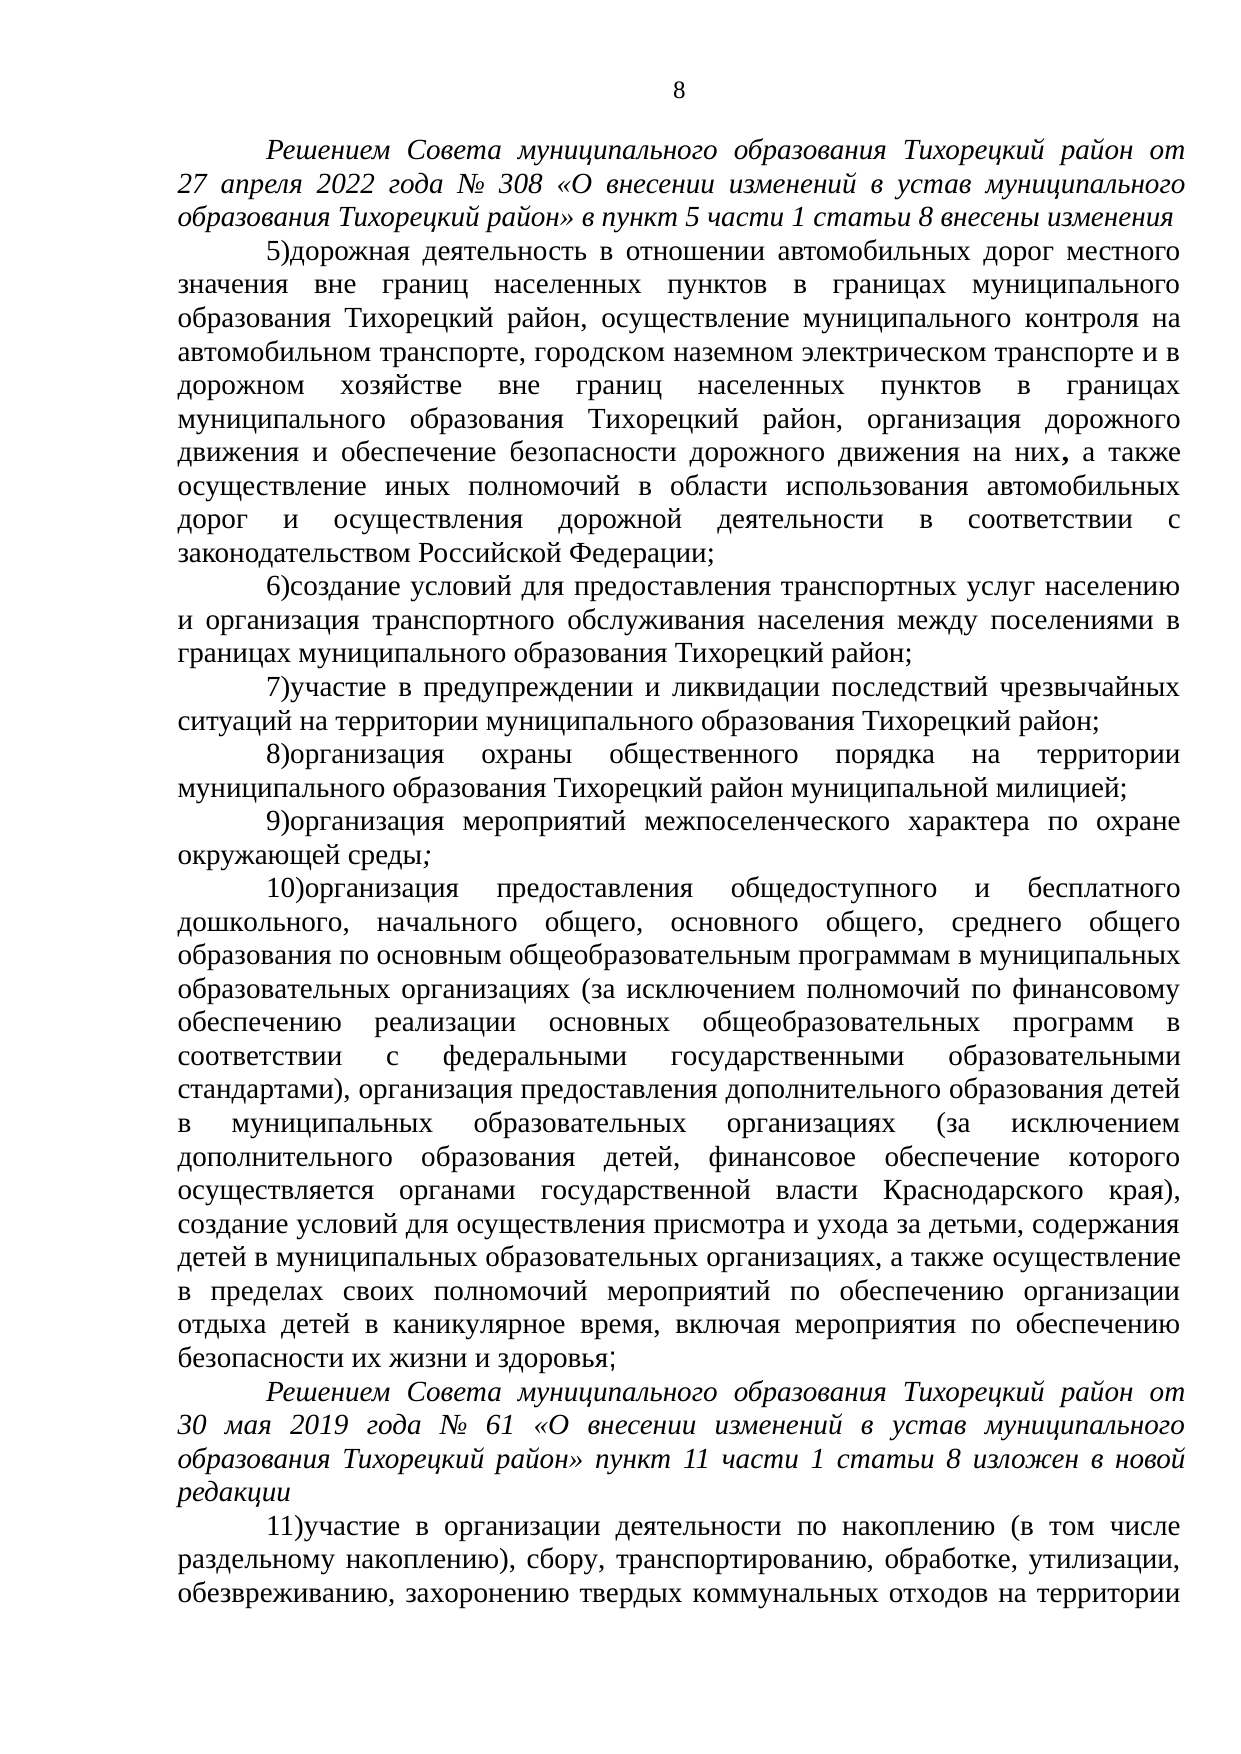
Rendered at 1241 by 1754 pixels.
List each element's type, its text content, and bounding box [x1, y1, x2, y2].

text Решением Совета муниципального образования Тихорецкий район от 30 мая 2019 года № 61 «О внесении изменений в устав муниципального образования Тихорецкий район» пункт 11 части 1 статьи 8 изложен в новой редакции [177, 1374, 1189, 1508]
text 6)создание условий для предоставления транспортных услуг населению и организация транспортного обслуживания населения между поселениями в границах муниципального образования Тихорецкий район; [177, 568, 1181, 669]
text 5)дорожная деятельность в отношении автомобильных дорог местного значения вне границ населенных пунктов в границах муниципального образования Тихорецкий район, осуществление муниципального контроля на автомобильном транспорте, городском наземном электрическом транспорте и в дорожном хозяйстве вне границ населенных пунктов в границах муниципального образования Тихорецкий район, организация дорожного движения и обеспечение безопасности дорожного движения на них, а также осуществление иных полномочий в области использования автомобильных дорог и осуществления дорожной деятельности в соответствии с законодательством Российской Федерации; [177, 233, 1181, 568]
text Решением Совета муниципального образования Тихорецкий район от 27 апреля 2022 года № 308 «О внесении изменений в устав муниципального образования Тихорецкий район» в пункт 5 части 1 статьи 8 внесены изменения [177, 132, 1189, 233]
text 7)участие в предупреждении и ликвидации последствий чрезвычайных ситуаций на территории муниципального образования Тихорецкий район; [177, 669, 1181, 736]
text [177, 1508, 1181, 1608]
text 8)организация охраны общественного порядка на территории муниципального образования Тихорецкий район муниципальной милицией; [177, 736, 1181, 803]
text 10)организация предоставления общедоступного и бесплатного дошкольного, начального общего, основного общего, среднего общего образования по основным общеобразовательным программам в муниципальных образовательных организациях (за исключением полномочий по финансовому обеспечению реализации основных общеобразовательных программ в соответствии с федеральными государственными образовательными стандартами), организация предоставления дополнительного образования детей в муниципальных образовательных организациях (за исключением дополнительного образования детей, финансовое обеспечение которого осуществляется органами государственной власти Краснодарского края), создание условий для осуществления присмотра и ухода за детьми, содержания детей в муниципальных образовательных организациях, а также осуществление в пределах своих полномочий мероприятий по обеспечению организации отдыха детей в каникулярное время, включая мероприятия по обеспечению безопасности их жизни и здоровья; [177, 870, 1181, 1374]
text 9)организация мероприятий межпоселенческого характера по охране окружающей среды; [177, 803, 1181, 870]
